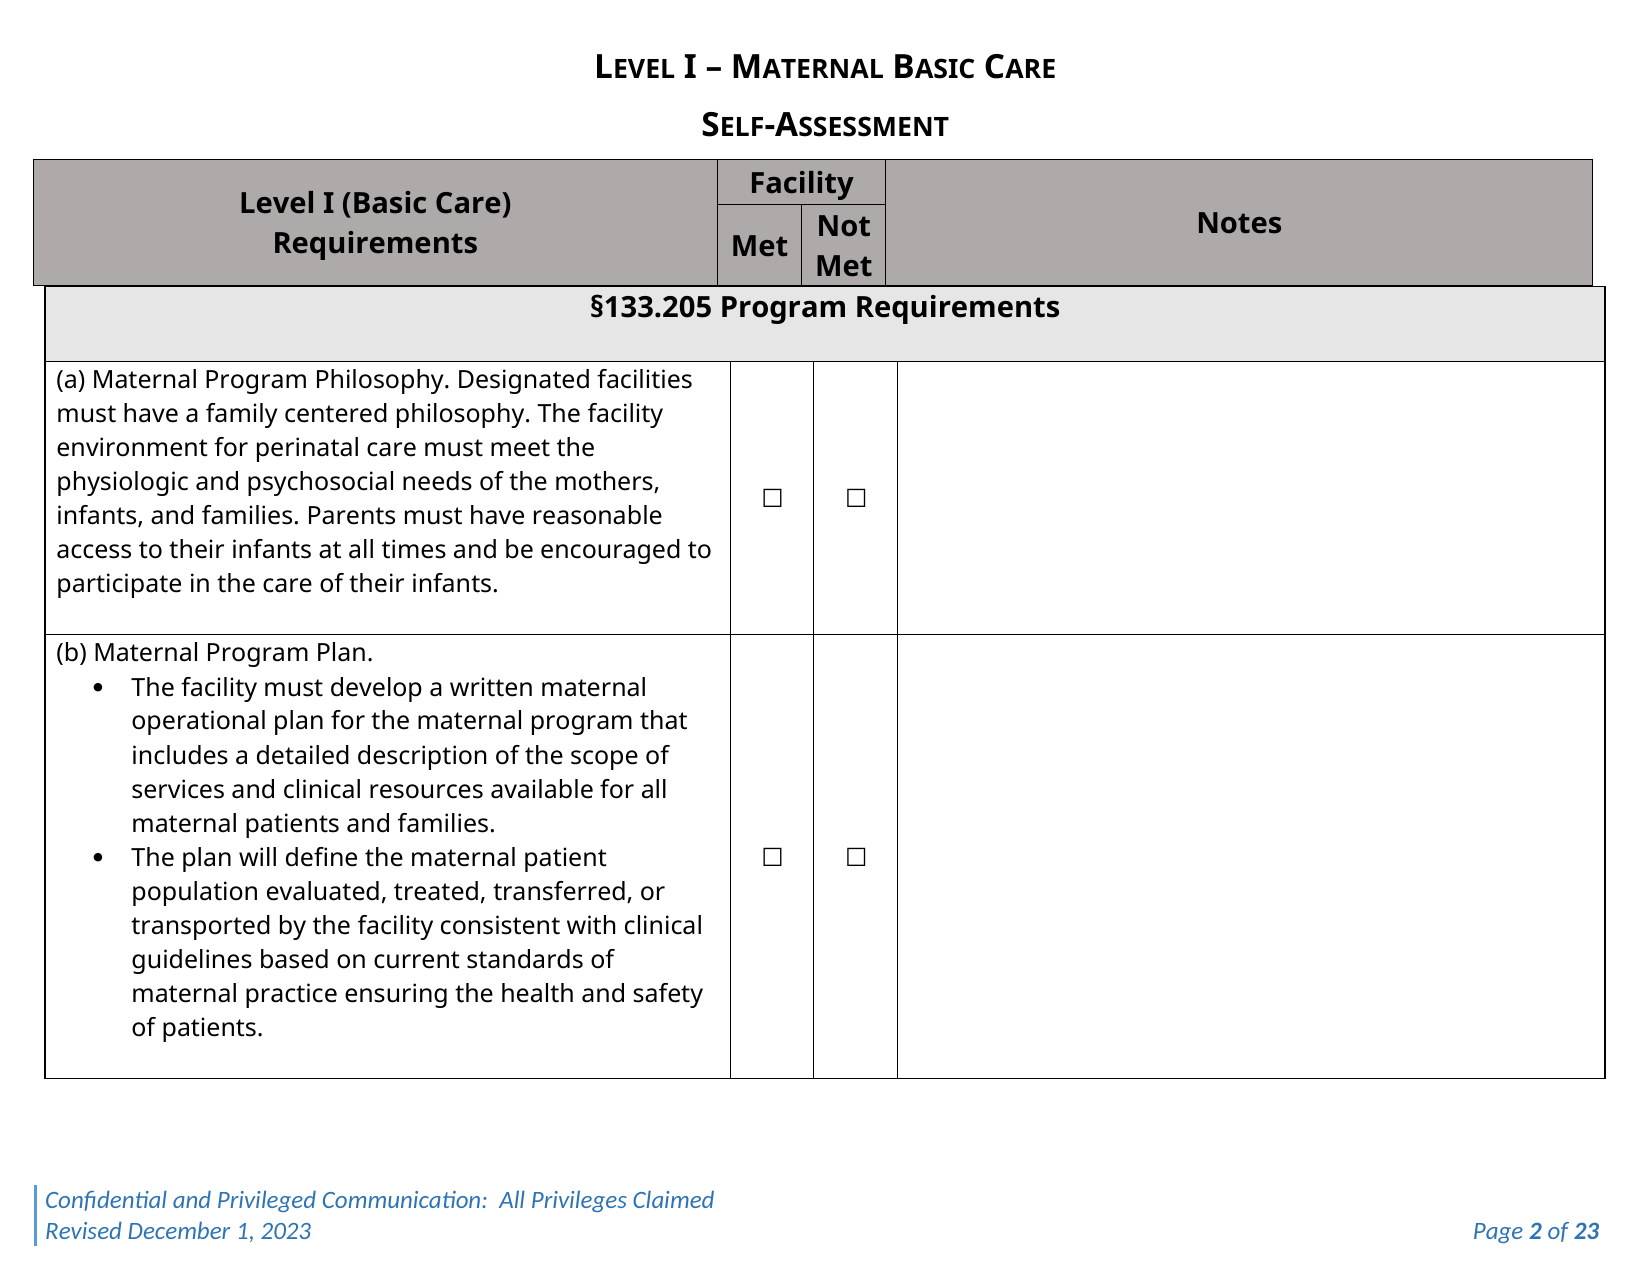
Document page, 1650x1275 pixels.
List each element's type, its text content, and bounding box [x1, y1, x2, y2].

table_cell [898, 362, 1604, 634]
table_header §133.205 Program Requirements [46, 287, 1604, 361]
table_cell (b) Maternal Program Plan. The facility must develop a written maternal operational plan for the maternal program that includes a detailed description of the scope of services and clinical resources available for all maternal patients and families. The plan will define the maternal patient population evaluated, treated, transferred, or transported by the facility consistent with clinical guidelines based on current standards of maternal practice ensuring the health and safety of patients. [46, 635, 730, 1078]
table_cell [898, 635, 1604, 1078]
table_cell (a) Maternal Program Philosophy. Designated facilities must have a family centered philosophy. The facility environment for perinatal care must meet the physiologic and psychosocial needs of the mothers, infants, and families. Parents must have reasonable access to their infants at all times and be encouraged to participate in the care of their infants. [46, 362, 730, 634]
